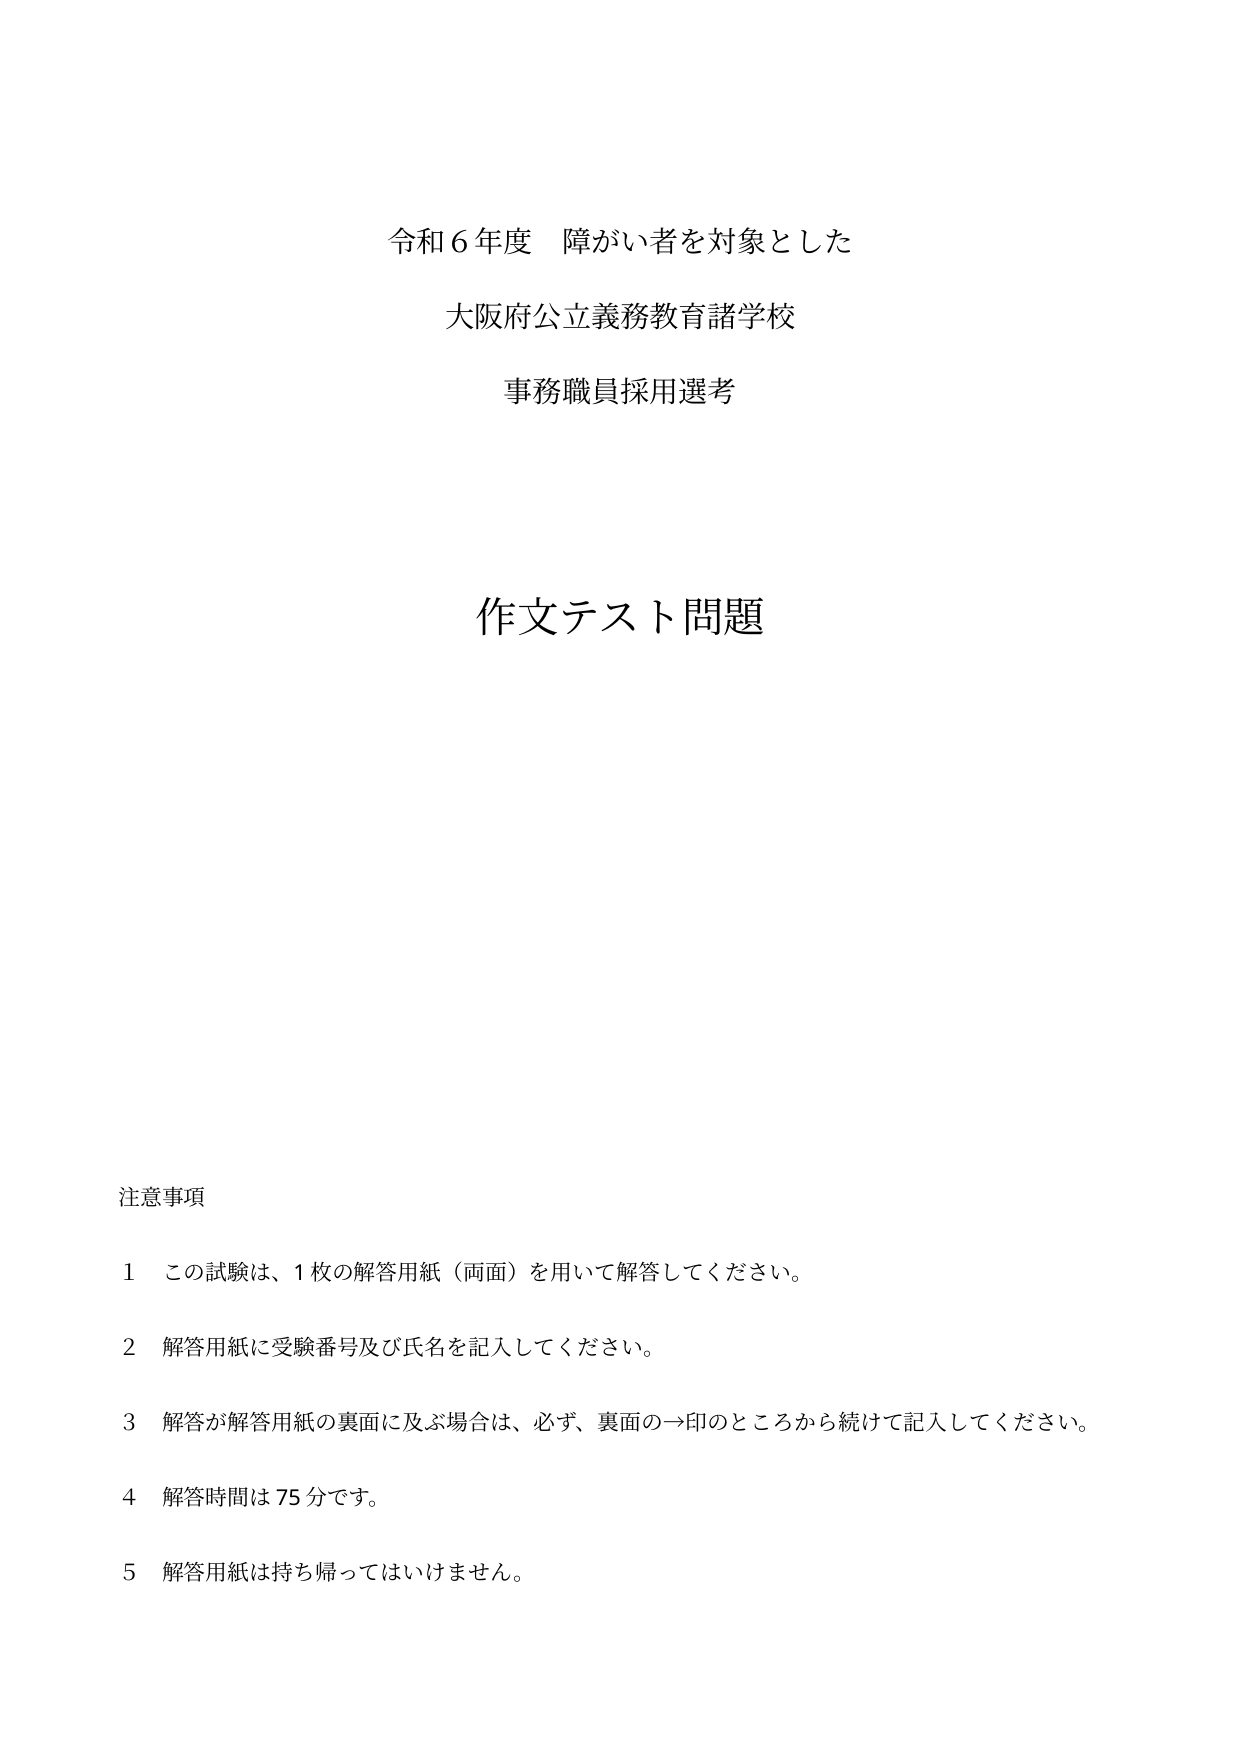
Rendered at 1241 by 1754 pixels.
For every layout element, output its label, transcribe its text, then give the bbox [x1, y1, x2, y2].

text 令和６年度 障がい者を対象とした [118, 202, 1122, 277]
text ５ 解答用紙は持ち帰ってはいけません。 [118, 1552, 1122, 1589]
text ４ 解答時間は75分です。 [118, 1477, 1122, 1514]
text 事務職員採用選考 [118, 352, 1122, 427]
text １ この試験は、1枚の解答用紙（両面）を用いて解答してください。 [118, 1252, 1122, 1289]
text 作文テスト問題 [118, 577, 1122, 652]
text ２ 解答用紙に受験番号及び氏名を記入してください。 [118, 1327, 1122, 1364]
text 注意事項 [118, 1177, 1122, 1214]
text 大阪府公立義務教育諸学校 [118, 277, 1122, 352]
text ３ 解答が解答用紙の裏面に及ぶ場合は、必ず、裏面の→印のところから続けて記入してください。 [118, 1402, 1122, 1439]
